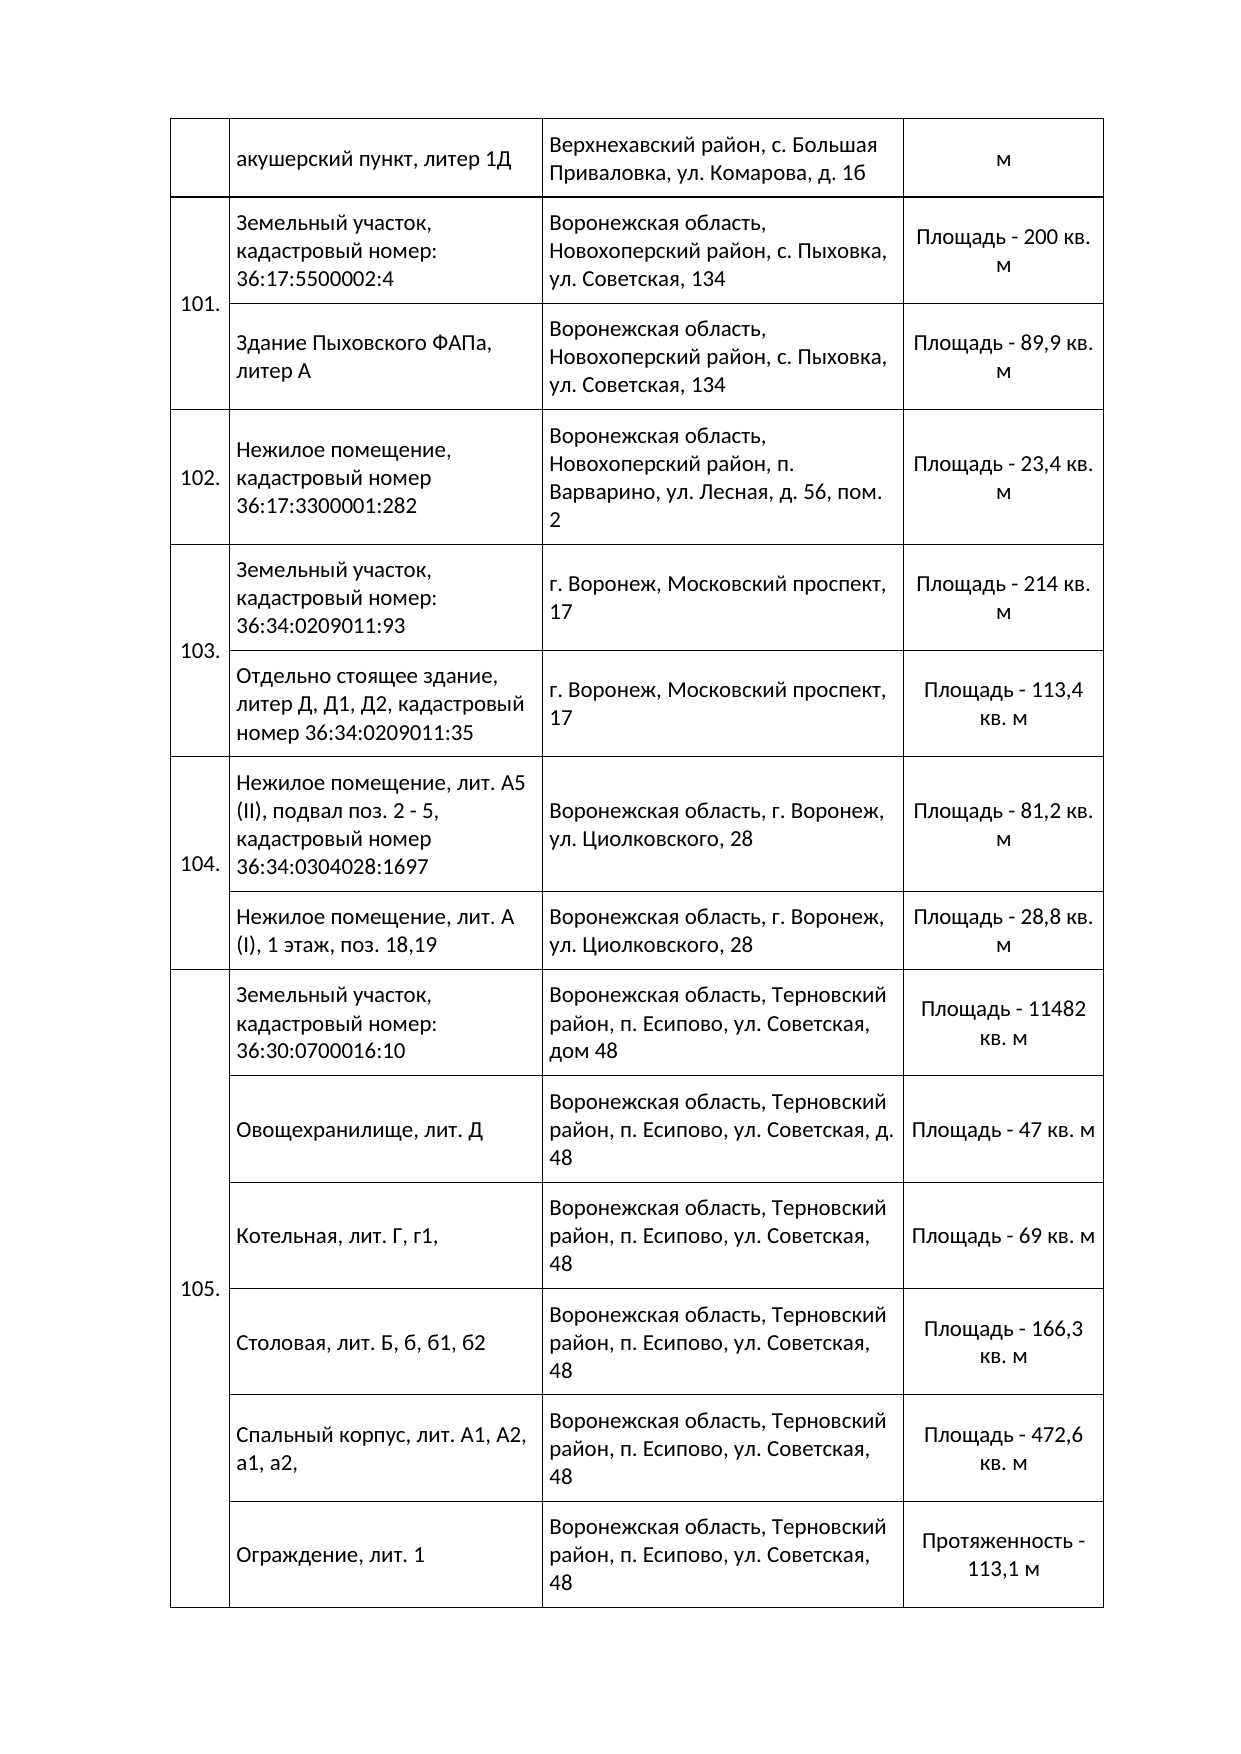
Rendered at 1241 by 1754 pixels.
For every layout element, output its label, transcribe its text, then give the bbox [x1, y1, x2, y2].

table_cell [543, 119, 903, 196]
table_cell Площадь - 89,9 кв. м [904, 304, 1103, 409]
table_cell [904, 119, 1103, 196]
table_cell Площадь - 214 кв. м [904, 545, 1103, 650]
table_cell Воронежская область, Новохоперский район, с. Пыховка, ул. Советская, 134 [543, 198, 903, 303]
table_cell Воронежская область, г. Воронеж, ул. Циолковского, 28 [543, 757, 903, 891]
table_cell Площадь - 81,2 кв. м [904, 757, 1103, 891]
table_cell Нежилое помещение, кадастровый номер 36:17:3300001:282 [230, 410, 542, 543]
table_cell Столовая, лит. Б, б, б1, б2 [230, 1289, 542, 1394]
table_cell Воронежская область, г. Воронеж, ул. Циолковского, 28 [543, 892, 903, 969]
table_cell г. Воронеж, Московский проспект, 17 [543, 545, 903, 650]
table_cell Земельный участок, кадастровый номер: 36:34:0209011:93 [230, 545, 542, 650]
table_cell Воронежская область, Терновский район, п. Есипово, ул. Советская, 48 [543, 1183, 903, 1288]
table_cell Воронежская область, Терновский район, п. Есипово, ул. Советская, 48 [543, 1502, 903, 1607]
table_cell Воронежская область, Терновский район, п. Есипово, ул. Советская, д. 48 [543, 1076, 903, 1182]
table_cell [230, 119, 542, 196]
table_cell Нежилое помещение, лит. А (I), 1 этаж, поз. 18,19 [230, 892, 542, 969]
table_cell Спальный корпус, лит. А1, А2, а1, а2, [230, 1395, 542, 1501]
table_cell 102. [171, 410, 229, 543]
table_cell Овощехранилище, лит. Д [230, 1076, 542, 1182]
table_cell Воронежская область, Терновский район, п. Есипово, ул. Советская, дом 48 [543, 970, 903, 1075]
table_cell Здание Пыховского ФАПа, литер А [230, 304, 542, 409]
table_cell 103. [171, 545, 229, 756]
table_cell Воронежская область, Новохоперский район, п. Варварино, ул. Лесная, д. 56, пом. 2 [543, 410, 903, 543]
table_cell Отдельно стоящее здание, литер Д, Д1, Д2, кадастровый номер 36:34:0209011:35 [230, 651, 542, 756]
table_cell Протяженность - 113,1 м [904, 1502, 1103, 1607]
table_cell Земельный участок, кадастровый номер: 36:30:0700016:10 [230, 970, 542, 1075]
table_cell Земельный участок, кадастровый номер: 36:17:5500002:4 [230, 198, 542, 303]
table_cell Площадь - 23,4 кв. м [904, 410, 1103, 543]
table_cell Площадь - 166,3 кв. м [904, 1289, 1103, 1394]
table_cell Площадь - 28,8 кв. м [904, 892, 1103, 969]
table_cell Площадь - 113,4 кв. м [904, 651, 1103, 756]
table_cell 105. [171, 970, 229, 1607]
table_cell Воронежская область, Новохоперский район, с. Пыховка, ул. Советская, 134 [543, 304, 903, 409]
table_cell Площадь - 472,6 кв. м [904, 1395, 1103, 1501]
table_cell Котельная, лит. Г, г1, [230, 1183, 542, 1288]
table_cell Площадь - 69 кв. м [904, 1183, 1103, 1288]
table_cell Площадь - 200 кв. м [904, 198, 1103, 303]
table_cell Площадь - 47 кв. м [904, 1076, 1103, 1182]
table_cell г. Воронеж, Московский проспект, 17 [543, 651, 903, 756]
table_cell Нежилое помещение, лит. А5 (II), подвал поз. 2 - 5, кадастровый номер 36:34:0304028:1697 [230, 757, 542, 891]
table_cell 104. [171, 757, 229, 969]
table_cell Площадь - 11482 кв. м [904, 970, 1103, 1075]
table_cell Воронежская область, Терновский район, п. Есипово, ул. Советская, 48 [543, 1289, 903, 1394]
table_cell Ограждение, лит. 1 [230, 1502, 542, 1607]
table_cell 101. [171, 198, 229, 409]
table_cell Воронежская область, Терновский район, п. Есипово, ул. Советская, 48 [543, 1395, 903, 1501]
